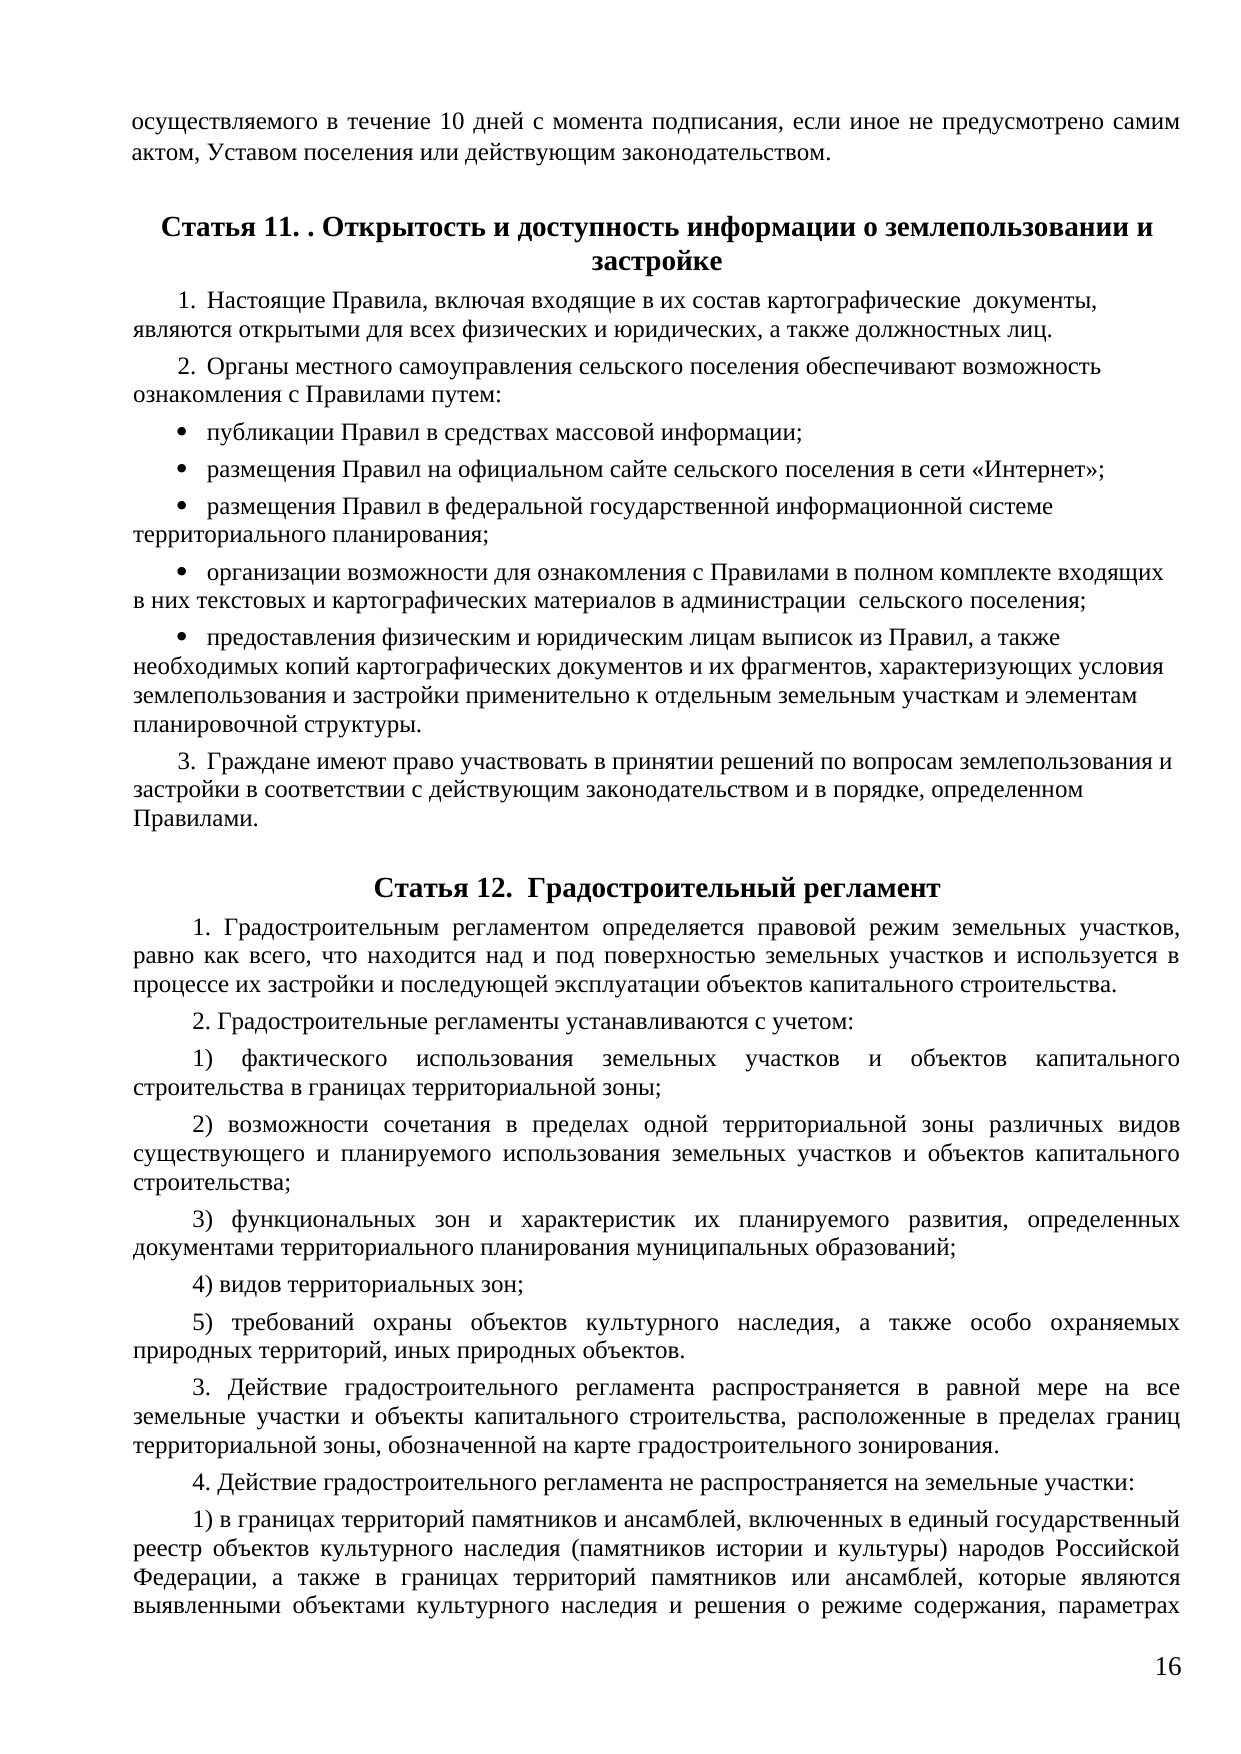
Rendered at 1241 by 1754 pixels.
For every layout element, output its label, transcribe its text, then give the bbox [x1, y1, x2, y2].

text 1. Градостроительным регламентом определяется правовой режим земельных участков, равно как всего, что находится над и под поверхностью земельных участков и используется в процессе их застройки и последующей эксплуатации объектов капитального строительства. [133, 912, 1181, 998]
subtitle Статья 11. . Открытость и доступность информации о землепользовании и застройке [133, 209, 1181, 277]
list Граждане имеют право участвовать в принятии решений по вопросам землепользования и застройки в соответствии с действующим законодательством и в порядке, определенном Правилами. [133, 746, 1181, 832]
text 3. Действие градостроительного регламента распространяется в равной мере на все земельные участки и объекты капитального строительства, расположенные в пределах границ территориальной зоны, обозначенной на карте градостроительного зонирования. [133, 1372, 1181, 1459]
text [131, 106, 1181, 166]
list публикации Правил в средствах массовой информации; [133, 417, 1181, 445]
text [133, 1504, 1181, 1619]
list предоставления физическим и юридическим лицам выписок из Правил, а также необходимых копий картографических документов и их фрагментов, характеризующих условия землепользования и застройки применительно к отдельным земельным участкам и элементам планировочной структуры. [133, 622, 1181, 737]
list организации возможности для ознакомления с Правилами в полном комплекте входящих в них текстовых и картографических материалов в администрации сельского поселения; [133, 557, 1181, 614]
subtitle Статья 12. Градостроительный регламент [133, 870, 1181, 903]
text 5) требований охраны объектов культурного наследия, а также особо охраняемых природных территорий, иных природных объектов. [133, 1307, 1181, 1364]
list Органы местного самоуправления сельского поселения обеспечивают возможность ознакомления с Правилами путем: [133, 351, 1181, 408]
list размещения Правил на официальном сайте сельского поселения в сети «Интернет»; [133, 454, 1181, 482]
list размещения Правил в федеральной государственной информационной системе территориального планирования; [133, 491, 1181, 548]
text 4. Действие градостроительного регламента не распространяется на земельные участки: [133, 1467, 1181, 1496]
text 1) фактического использования земельных участков и объектов капитального строительства в границах территориальной зоны; [133, 1043, 1181, 1101]
text 2) возможности сочетания в пределах одной территориальной зоны различных видов существующего и планируемого использования земельных участков и объектов капитального строительства; [133, 1109, 1181, 1195]
text 3) функциональных зон и характеристик их планируемого развития, определенных документами территориального планирования муниципальных образований; [133, 1204, 1181, 1261]
list Настоящие Правила, включая входящие в их состав картографические документы, являются открытыми для всех физических и юридических, а также должностных лиц. [133, 285, 1181, 342]
text 4) видов территориальных зон; [133, 1269, 1181, 1298]
text 2. Градостроительные регламенты устанавливаются с учетом: [133, 1006, 1181, 1035]
